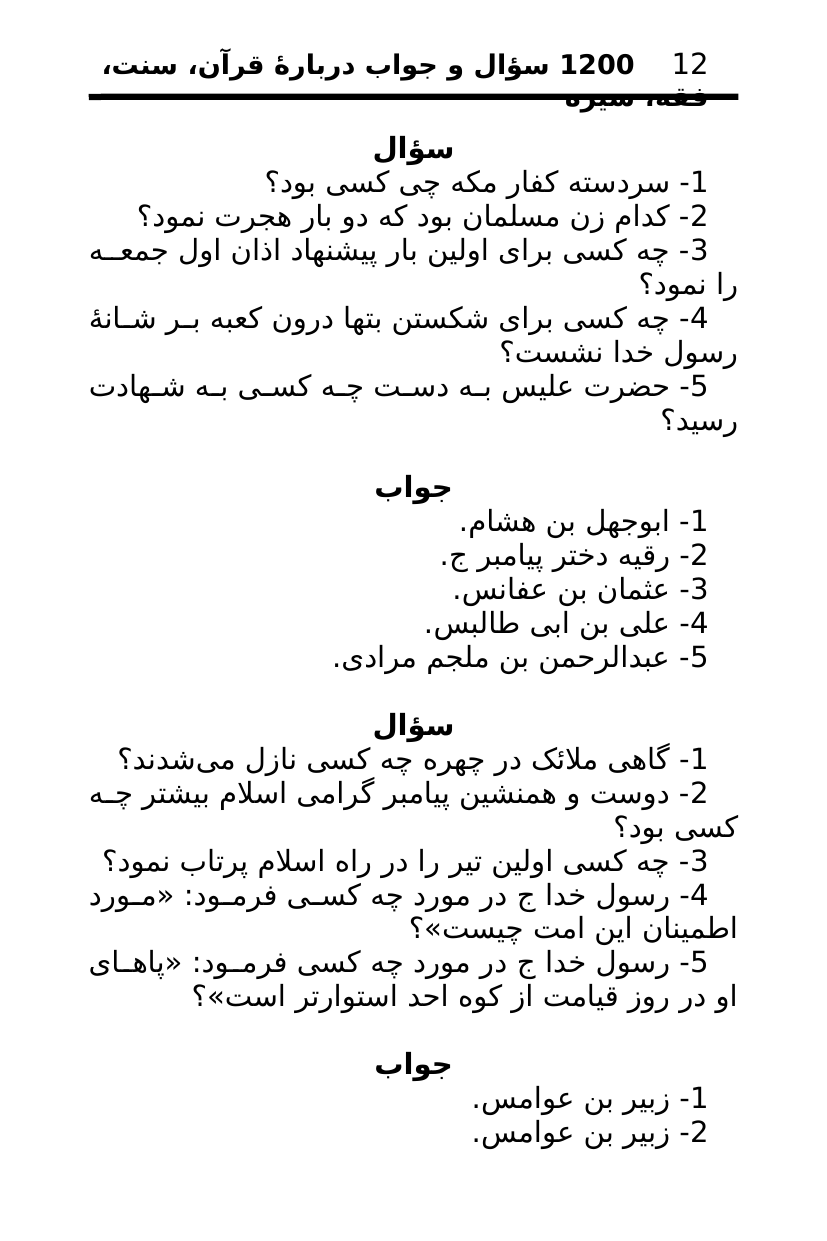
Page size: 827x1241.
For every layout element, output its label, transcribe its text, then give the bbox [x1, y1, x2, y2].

text 3- چه کسی برای اولین بار پیشنهاد اذان اول جمعه را نمود؟ [89, 233, 738, 301]
text 5- عبدالرحمن بن ملجم مرادی. [89, 641, 738, 674]
text 1- ابوجهل بن هشام. [89, 505, 738, 539]
text 2- دوست و همنشین پیامبر گرامی اسلام بیشتر چه کسی بود؟ [89, 776, 738, 844]
text 2- رقیه دختر پیامبر ج. [89, 539, 738, 573]
text 1- زبیر بن عوامس. [89, 1081, 738, 1115]
text جواب [89, 471, 738, 505]
text سؤال [89, 708, 738, 742]
text 3- عثمان بن عفانس. [89, 573, 738, 607]
text 4- چه کسی برای شکستن بتها درون کعبه بر شانۀ رسول خدا نشست؟ [89, 301, 738, 369]
text 1- سردسته کفار مکه چی کسی بود؟ [89, 166, 738, 199]
text 3- چه کسی اولین تیر را در راه اسلام پرتاب نمود؟ [89, 844, 738, 878]
text 1- گاهی ملائک در چهره چه کسی نازل می‌شدند؟ [89, 742, 738, 776]
text سؤال [89, 132, 738, 166]
text جواب [89, 1047, 738, 1081]
text 2- کدام زن مسلمان بود که دو بار هجرت نمود؟ [89, 199, 738, 233]
text 5- رسول خدا ج در مورد چه کسی فرمود: «پاهای او در روز قیامت از کوه احد استوارتر است»؟ [89, 946, 738, 1014]
text 4- علی بن ابی طالبس. [89, 607, 738, 641]
text 4- رسول خدا ج در مورد چه کسی فرمود: «مورد اطمینان این امت چیست»؟ [89, 878, 738, 946]
text 2- زبیر بن عوامس. [89, 1115, 738, 1149]
text 5- حضرت علیس به دست چه کسی به شهادت رسید؟ [89, 369, 738, 437]
